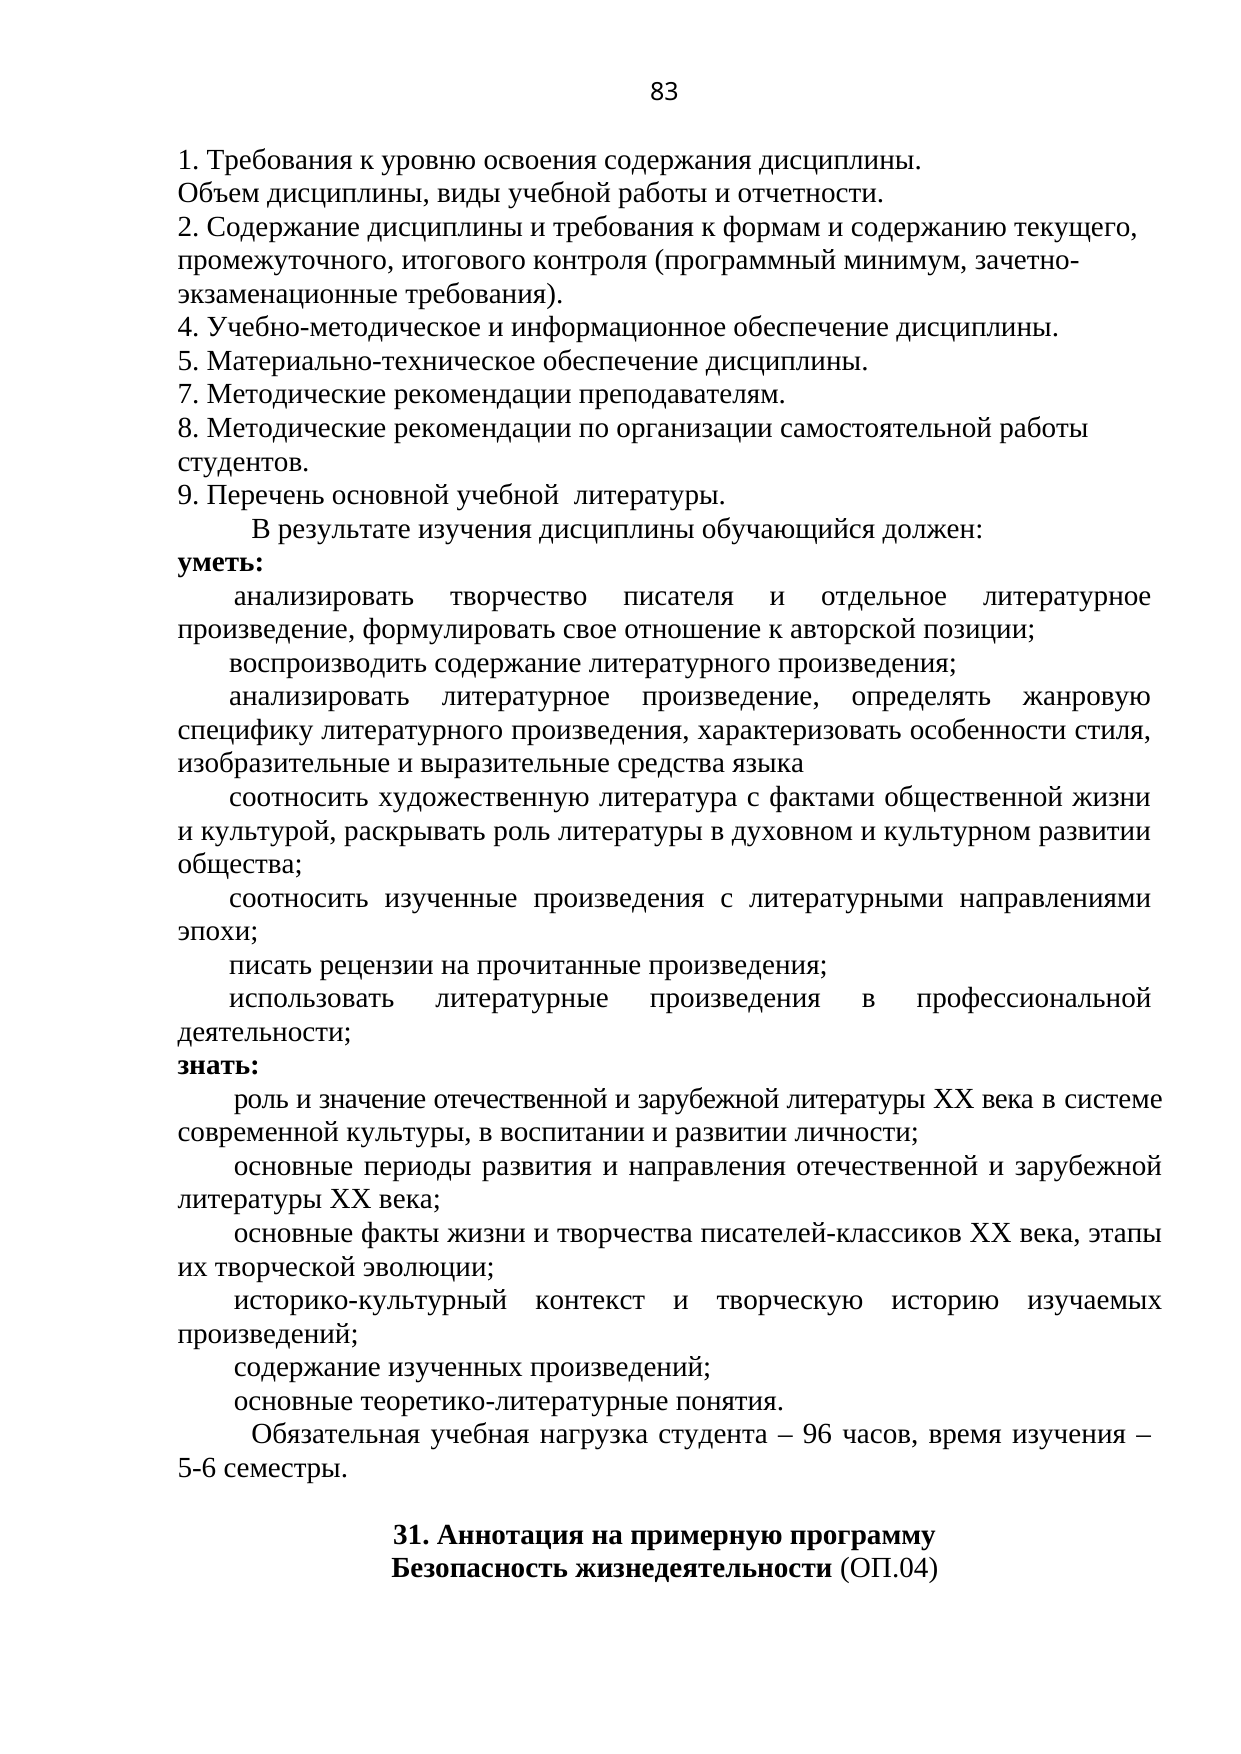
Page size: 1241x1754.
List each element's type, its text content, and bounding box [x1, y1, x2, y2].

text 1. Требования к уровню освоения содержания дисциплины. [177, 142, 1152, 175]
text содержание изученных произведений; [177, 1349, 1163, 1383]
text историко-культурный контекст и творческую историю изучаемых произведений; [177, 1282, 1163, 1349]
text 7. Методические рекомендации преподавателям. [177, 377, 1152, 410]
text 9. Перечень основной учебной литературы. [177, 477, 1152, 511]
text основные периоды развития и направления отечественной и зарубежной литературы ХХ века; [177, 1148, 1163, 1215]
text 8. Методические рекомендации по организации самостоятельной работы студентов. [177, 410, 1152, 477]
text писать рецензии на прочитанные произведения; [177, 947, 1152, 980]
text 4. Учебно-методическое и информационное обеспечение дисциплины. [177, 309, 1152, 343]
text знать: [177, 1047, 1152, 1081]
text Безопасность жизнедеятельности (ОП.04) [177, 1551, 1152, 1584]
text 5. Материально-техническое обеспечение дисциплины. [177, 343, 1152, 377]
text основные факты жизни и творчества писателей-классиков ХХ века, этапы их творческой эволюции; [177, 1215, 1163, 1282]
text В результате изучения дисциплины обучающийся должен: [177, 511, 1152, 544]
text использовать литературные произведения в профессиональной деятельности; [177, 980, 1152, 1047]
text Обязательная учебная нагрузка студента – 96 часов, время изучения – 5-6 семестры. [177, 1416, 1152, 1483]
text анализировать литературное произведение, определять жанровую специфику литературного произведения, характеризовать особенности стиля, изобразительные и выразительные средства языка [177, 678, 1152, 779]
text соотносить изученные произведения с литературными направлениями эпохи; [177, 880, 1152, 947]
text Объем дисциплины, виды учебной работы и отчетности. [177, 175, 1152, 209]
text роль и значение отечественной и зарубежной литературы ХХ века в системе современной культуры, в воспитании и развитии личности; [177, 1081, 1163, 1148]
text воспроизводить содержание литературного произведения; [177, 645, 1152, 678]
text 2. Содержание дисциплины и требования к формам и содержанию текущего, промежуточного, итогового контроля (программный минимум, зачетно-экзаменационные требования). [177, 209, 1152, 309]
text уметь: [177, 544, 1152, 578]
text 31. Аннотация на примерную программу [177, 1517, 1152, 1551]
text основные теоретико-литературные понятия. [177, 1383, 1163, 1416]
text соотносить художественную литература с фактами общественной жизни и культурой, раскрывать роль литературы в духовном и культурном развитии общества; [177, 779, 1152, 880]
text анализировать творчество писателя и отдельное литературное произведение, формулировать свое отношение к авторской позиции; [177, 578, 1152, 645]
